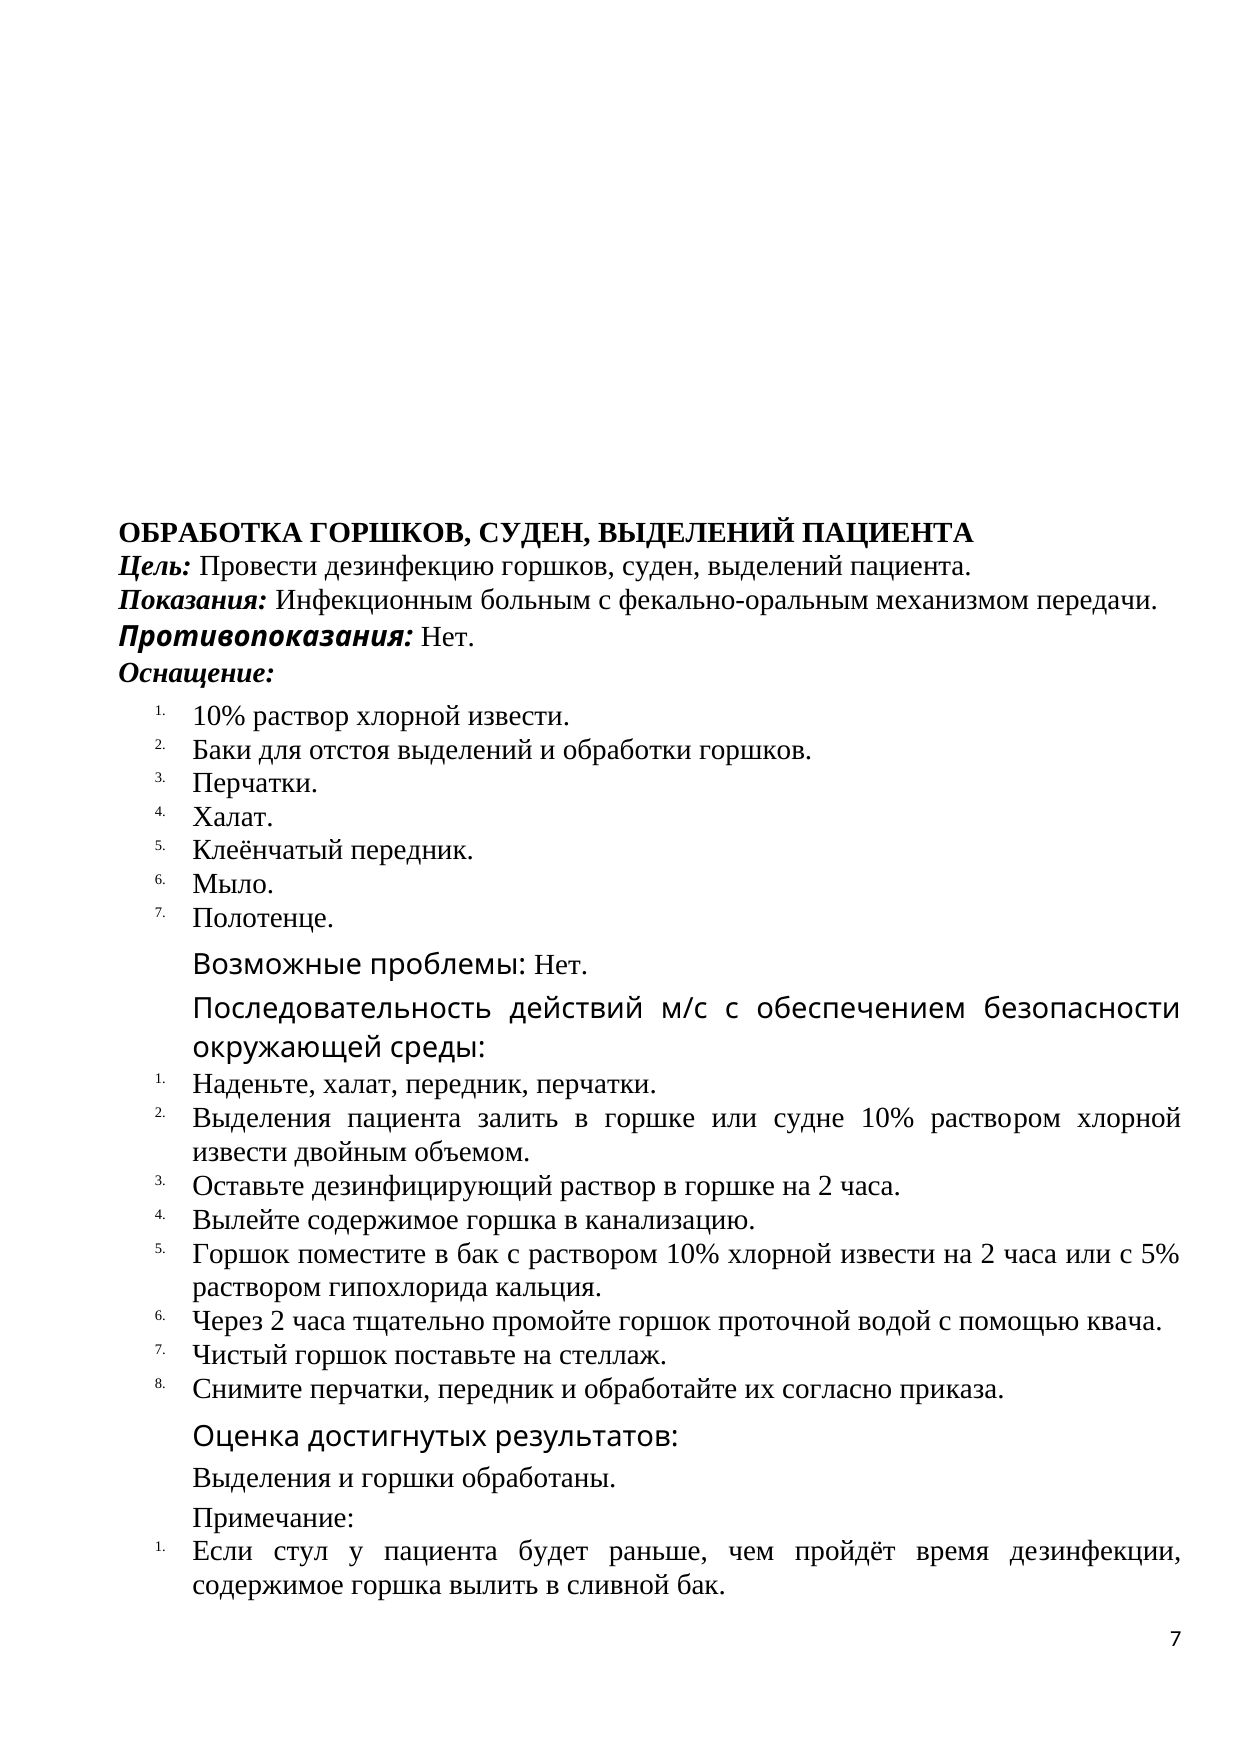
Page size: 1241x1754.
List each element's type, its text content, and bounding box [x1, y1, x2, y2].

text Противопоказания: Нет. [118, 655, 1181, 695]
text Оценка достигнутых результатов: [192, 1454, 1181, 1494]
text Последовательность действий м/с с обеспечением безопасности окружающей среды: [192, 1027, 1181, 1106]
text Выделения и горшки обработаны. [192, 1500, 1181, 1533]
text Показания: Инфекционным больным с фекально-оральным механизмом передачи. [118, 622, 1181, 655]
text Оснащение: [118, 695, 1181, 728]
list Клеёнчатый передник. [154, 872, 1181, 906]
list Баки для отстоя выделений и обработки горшков. [154, 772, 1181, 805]
list Наденьте, халат, передник, перчатки. [154, 1106, 1181, 1139]
list Снимите перчатки, передник и обработайте их согласно приказа. [154, 1411, 1181, 1444]
list Чистый горшок поставьте на стеллаж. [154, 1377, 1181, 1410]
text Возможные проблемы: Нет. [192, 983, 1181, 1023]
list Горшок поместите в бак с раствором 10% хлорной извести на 2 часа или с 5% раствором гипохлорида кальция. [154, 1276, 1181, 1343]
list Оставьте дезинфицирующий раствор в горшке на 2 часа. [154, 1208, 1181, 1241]
list Халат. [154, 839, 1181, 872]
text Примечание: [192, 1540, 1181, 1573]
list Полотенце. [154, 940, 1181, 973]
list Мыло. [154, 906, 1181, 940]
list Вылейте содержимое горшка в канализацию. [154, 1242, 1181, 1275]
list Выделения пациента залить в горшке или судне 10% раствором хлорной извести двойным объемом. [154, 1140, 1181, 1207]
text ОБРАБОТКА ГОРШКОВ, СУДЕН, ВЫДЕЛЕНИЙ ПАЦИЕНТА [118, 555, 1181, 588]
list 10% раствор хлорной извести. [154, 738, 1181, 772]
text Цель: Провести дезинфекцию горшков, суден, выделений пациента. [118, 588, 1181, 622]
list Через 2 часа тщательно промойте горшок проточной водой с помощью квача. [154, 1343, 1181, 1376]
list Перчатки. [154, 805, 1181, 839]
